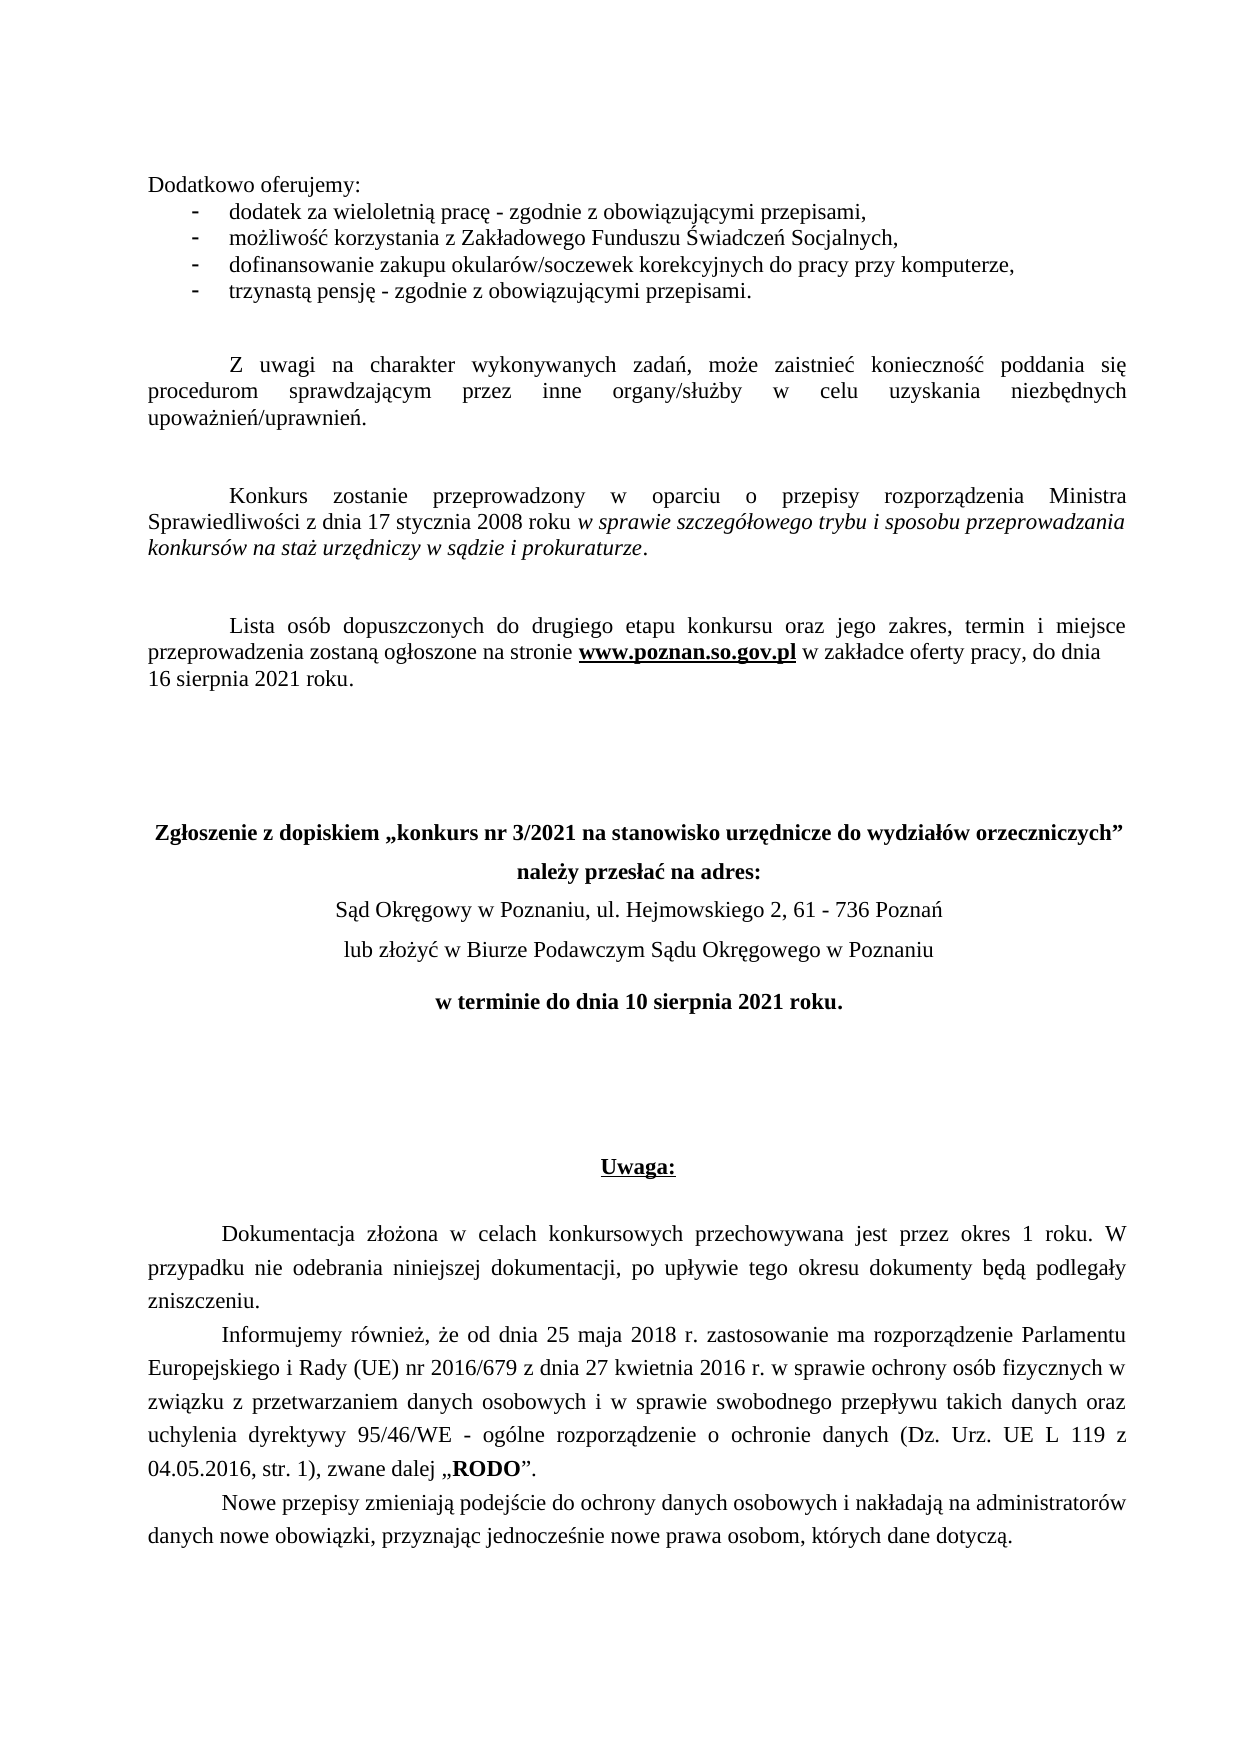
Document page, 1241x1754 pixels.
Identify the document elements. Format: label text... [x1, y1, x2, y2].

text Dodatkowo oferujemy: [148, 172, 1128, 198]
text w terminie do dnia 10 sierpnia 2021 roku. [150, 988, 1128, 1014]
text Dokumentacja złożona w celach konkursowych przechowywana jest przez okres 1 roku. W przypadku nie odebrania niniejszej dokumentacji, po upływie tego okresu dokumenty będą podlegały zniszczeniu. [148, 1215, 1128, 1315]
text Zgłoszenie z dopiskiem „konkurs nr 3/2021 na stanowisko urzędnicze do wydziałów orzeczniczych” [150, 819, 1128, 845]
text należy przesłać na adres: [150, 858, 1128, 884]
text Lista osób dopuszczonych do drugiego etapu konkursu oraz jego zakres, termin i miejsce przeprowadzenia zostaną ogłoszone na stronie www.poznan.so.gov.pl w zakładce oferty pracy, do dnia 16 sierpnia 2021 roku. [148, 612, 1128, 691]
text Informujemy również, że od dnia 25 maja 2018 r. zastosowanie ma rozporządzenie Parlamentu Europejskiego i Rady (UE) nr 2016/679 z dnia 27 kwietnia 2016 r. w sprawie ochrony osób fizycznych w związku z przetwarzaniem danych osobowych i w sprawie swobodnego przepływu takich danych oraz uchylenia dyrektywy 95/46/WE - ogólne rozporządzenie o ochronie danych (Dz. Urz. UE L 119 z 04.05.2016, str. 1), zwane dalej „RODO”. [148, 1315, 1128, 1483]
text Nowe przepisy zmieniają podejście do ochrony danych osobowych i nakładają na administratorów danych nowe obowiązki, przyznając jednocześnie nowe prawa osobom, których dane dotyczą. [148, 1483, 1128, 1550]
list dofinansowanie zakupu okularów/soczewek korekcyjnych do pracy przy komputerze, [191, 251, 1128, 277]
list dodatek za wieloletnią pracę - zgodnie z obowiązującymi przepisami, [191, 198, 1128, 224]
text Sąd Okręgowy w Poznaniu, ul. Hejmowskiego 2, 61 - 736 Poznań lub złożyć w Biurze Podawczym Sądu Okręgowego w Poznaniu [150, 897, 1128, 962]
list trzynastą pensję - zgodnie z obowiązującymi przepisami. [191, 277, 1128, 303]
text Uwaga: [148, 1148, 1128, 1181]
text Z uwagi na charakter wykonywanych zadań, może zaistnieć konieczność poddania się procedurom sprawdzającym przez inne organy/służby w celu uzyskania niezbędnych upoważnień/uprawnień. [148, 351, 1128, 430]
list możliwość korzystania z Zakładowego Funduszu Świadczeń Socjalnych, [191, 224, 1128, 251]
text Konkurs zostanie przeprowadzony w oparciu o przepisy rozporządzenia Ministra Sprawiedliwości z dnia 17 stycznia 2008 roku w sprawie szczegółowego trybu i sposobu przeprowadzania konkursów na staż urzędniczy w sądzie i prokuraturze. [148, 482, 1128, 561]
